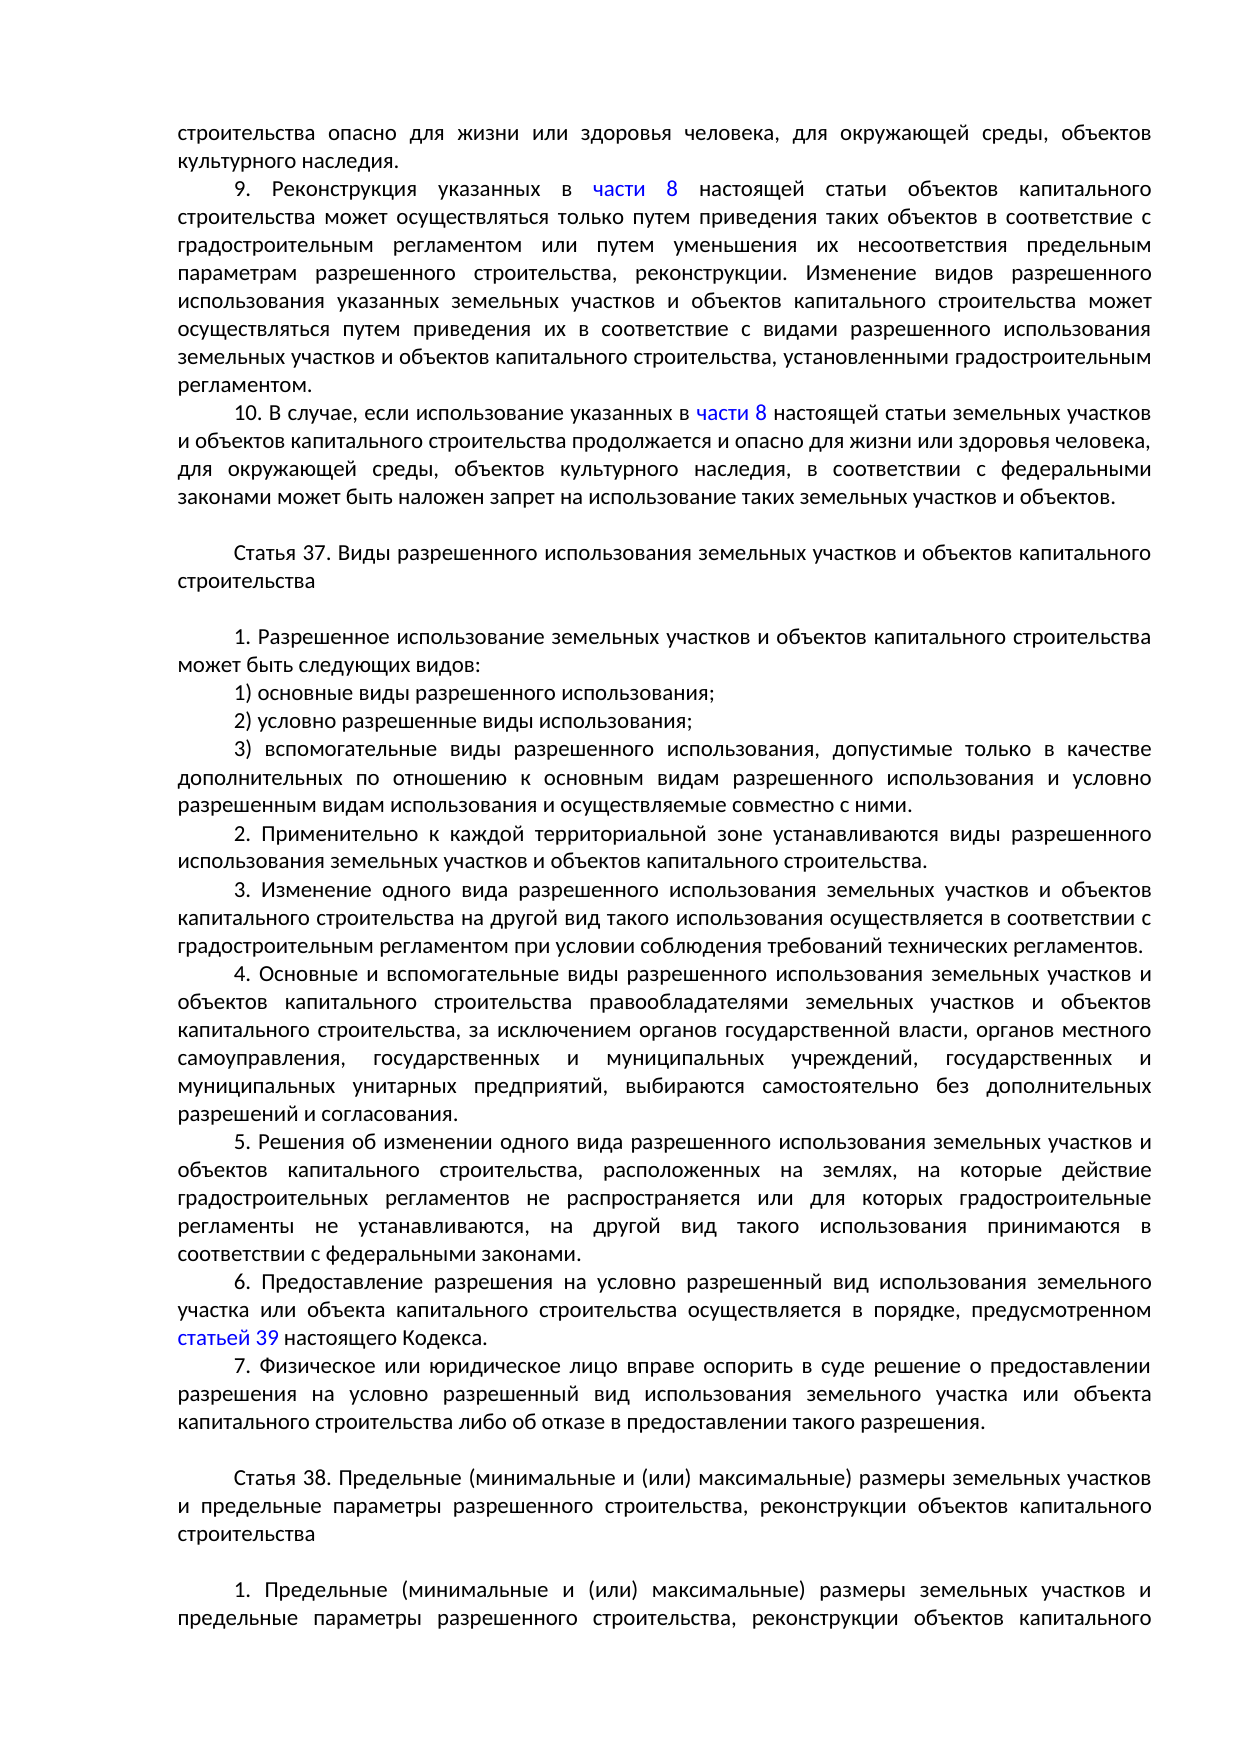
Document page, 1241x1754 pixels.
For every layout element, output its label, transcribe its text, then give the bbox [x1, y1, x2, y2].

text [177, 118, 1152, 174]
text Статья 38. Предельные (минимальные и (или) максимальные) размеры земельных участков и предельные параметры разрешенного строительства, реконструкции объектов капитального строительства [177, 1463, 1152, 1547]
text 5. Решения об изменении одного вида разрешенного использования земельных участков и объектов капитального строительства, расположенных на землях, на которые действие градостроительных регламентов не распространяется или для которых градостроительные регламенты не устанавливаются, на другой вид такого использования принимаются в соответствии с федеральными законами. [177, 1127, 1152, 1267]
text 1. Разрешенное использование земельных участков и объектов капитального строительства может быть следующих видов: [177, 622, 1152, 678]
text 3. Изменение одного вида разрешенного использования земельных участков и объектов капитального строительства на другой вид такого использования осуществляется в соответствии с градостроительным регламентом при условии соблюдения требований технических регламентов. [177, 875, 1152, 959]
text 1) основные виды разрешенного использования; [177, 678, 1152, 707]
text 4. Основные и вспомогательные виды разрешенного использования земельных участков и объектов капитального строительства правообладателями земельных участков и объектов капитального строительства, за исключением органов государственной власти, органов местного самоуправления, государственных и муниципальных учреждений, государственных и муниципальных унитарных предприятий, выбираются самостоятельно без дополнительных разрешений и согласования. [177, 959, 1152, 1127]
text 9. Реконструкция указанных в части 8 настоящей статьи объектов капитального строительства может осуществляться только путем приведения таких объектов в соответствие с градостроительным регламентом или путем уменьшения их несоответствия предельным параметрам разрешенного строительства, реконструкции. Изменение видов разрешенного использования указанных земельных участков и объектов капитального строительства может осуществляться путем приведения их в соответствие с видами разрешенного использования земельных участков и объектов капитального строительства, установленными градостроительным регламентом. [177, 174, 1152, 398]
text 6. Предоставление разрешения на условно разрешенный вид использования земельного участка или объекта капитального строительства осуществляется в порядке, предусмотренном статьей 39 настоящего Кодекса. [177, 1267, 1152, 1351]
text Статья 37. Виды разрешенного использования земельных участков и объектов капитального строительства [177, 538, 1152, 594]
text 7. Физическое или юридическое лицо вправе оспорить в суде решение о предоставлении разрешения на условно разрешенный вид использования земельного участка или объекта капитального строительства либо об отказе в предоставлении такого разрешения. [177, 1351, 1152, 1435]
text 3) вспомогательные виды разрешенного использования, допустимые только в качестве дополнительных по отношению к основным видам разрешенного использования и условно разрешенным видам использования и осуществляемые совместно с ними. [177, 734, 1152, 819]
text 2) условно разрешенные виды использования; [177, 707, 1152, 734]
text 10. В случае, если использование указанных в части 8 настоящей статьи земельных участков и объектов капитального строительства продолжается и опасно для жизни или здоровья человека, для окружающей среды, объектов культурного наследия, в соответствии с федеральными законами может быть наложен запрет на использование таких земельных участков и объектов. [177, 398, 1152, 510]
text 2. Применительно к каждой территориальной зоне устанавливаются виды разрешенного использования земельных участков и объектов капитального строительства. [177, 819, 1152, 875]
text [177, 1575, 1152, 1631]
